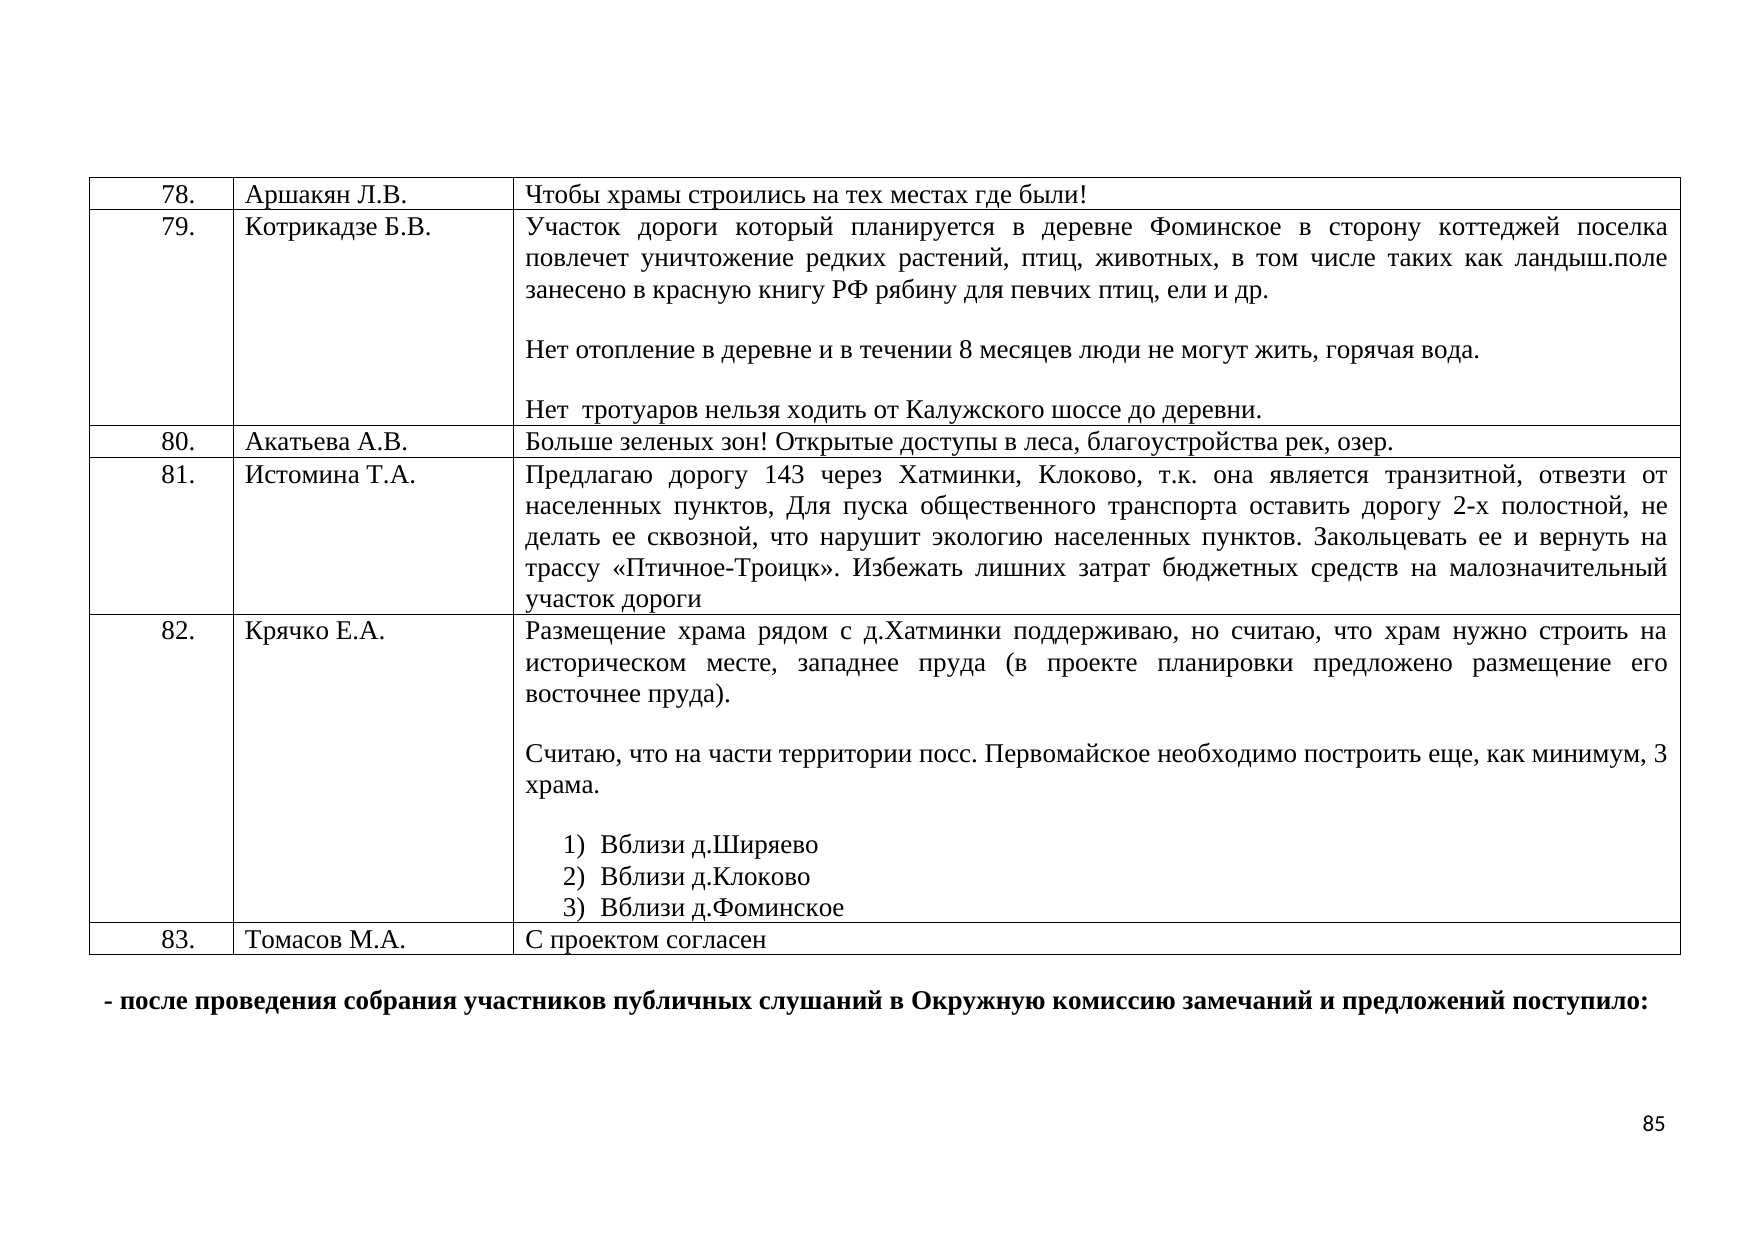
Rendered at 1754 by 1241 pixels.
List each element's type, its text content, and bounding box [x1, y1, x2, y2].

text - после проведения собрания участников публичных слушаний в Окружную комиссию замечаний и предложений поступило: [89, 984, 1665, 1016]
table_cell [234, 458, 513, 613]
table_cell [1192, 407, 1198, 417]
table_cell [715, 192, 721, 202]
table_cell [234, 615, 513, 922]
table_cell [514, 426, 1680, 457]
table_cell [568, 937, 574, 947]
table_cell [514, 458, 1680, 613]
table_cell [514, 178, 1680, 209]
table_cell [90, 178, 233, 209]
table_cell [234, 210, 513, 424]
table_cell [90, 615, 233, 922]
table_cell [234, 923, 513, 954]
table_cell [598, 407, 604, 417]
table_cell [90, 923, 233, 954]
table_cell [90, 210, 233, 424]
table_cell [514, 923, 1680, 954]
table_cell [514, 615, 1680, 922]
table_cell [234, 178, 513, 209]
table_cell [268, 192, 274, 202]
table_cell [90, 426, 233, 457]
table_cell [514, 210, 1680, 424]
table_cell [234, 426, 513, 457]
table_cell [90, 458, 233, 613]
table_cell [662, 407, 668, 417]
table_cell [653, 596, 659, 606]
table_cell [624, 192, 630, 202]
